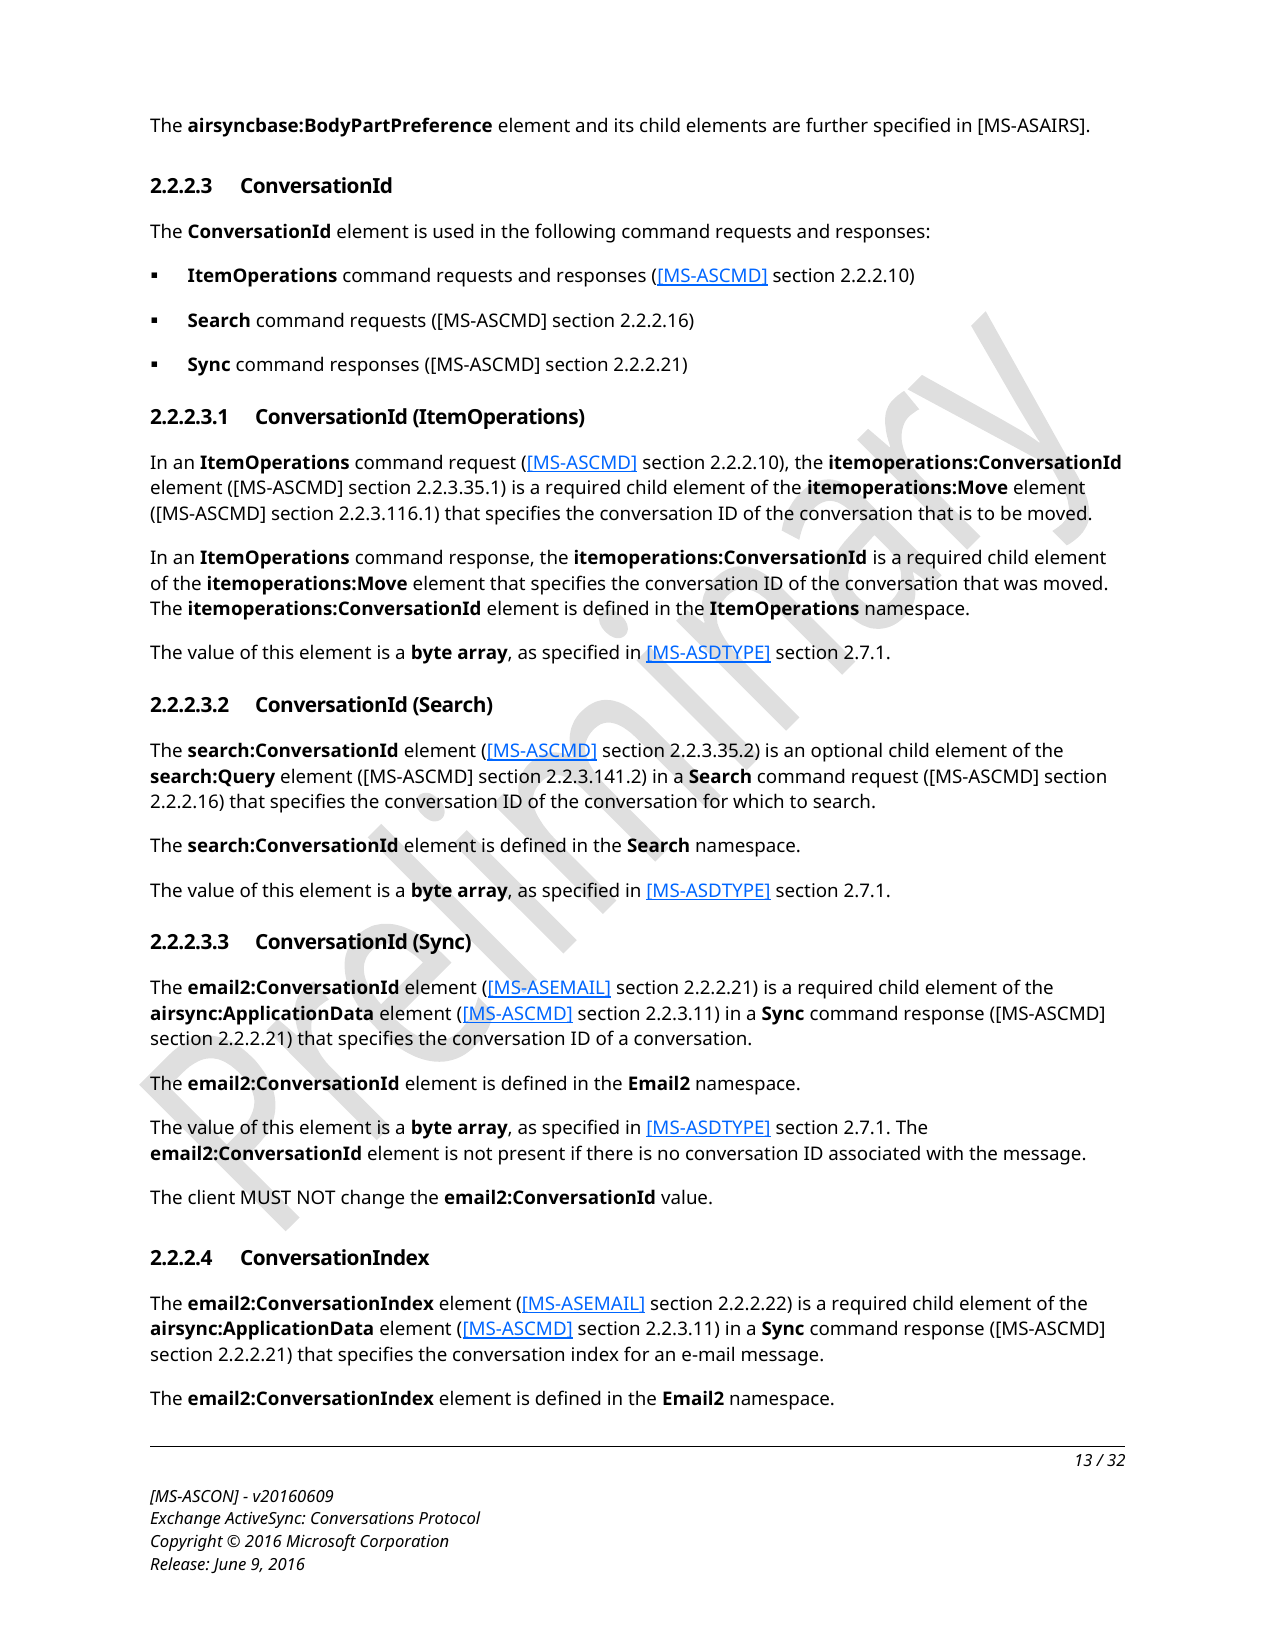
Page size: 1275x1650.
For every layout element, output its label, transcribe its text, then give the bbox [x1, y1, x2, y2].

text In an ItemOperations command response, the itemoperations:ConversationId is a required child element of the itemoperations:Move element that specifies the conversation ID of the conversation that was moved. The itemoperations:ConversationId element is defined in the ItemOperations namespace. [150, 544, 1125, 621]
subtitle ConversationId (Sync) [150, 927, 1125, 956]
list ItemOperations command requests and responses ([MS-ASCMD] section 2.2.2.10) [150, 263, 1125, 288]
text The client MUST NOT change the email2:ConversationId value. [150, 1184, 1125, 1209]
text The search:ConversationId element ([MS-ASCMD] section 2.2.3.35.2) is an optional child element of the search:Query element ([MS-ASCMD] section 2.2.3.141.2) in a Search command request ([MS-ASCMD] section 2.2.2.16) that specifies the conversation ID of the conversation for which to search. [150, 737, 1125, 814]
subtitle ConversationId [150, 171, 1125, 200]
text The email2:ConversationIndex element ([MS-ASEMAIL] section 2.2.2.22) is a required child element of the airsync:ApplicationData element ([MS-ASCMD] section 2.2.3.11) in a Sync command response ([MS-ASCMD] section 2.2.2.21) that specifies the conversation index for an e-mail message. [150, 1290, 1125, 1367]
text The ConversationId element is used in the following command requests and responses: [150, 218, 1125, 244]
text The airsyncbase:BodyPartPreference element and its child elements are further specified in [MS-ASAIRS]. [150, 112, 1125, 138]
text The email2:ConversationIndex element is defined in the Email2 namespace. [150, 1385, 1125, 1411]
text The value of this element is a byte array, as specified in [MS-ASDTYPE] section 2.7.1. [150, 877, 1125, 902]
list Search command requests ([MS-ASCMD] section 2.2.2.16) [150, 307, 1125, 333]
text The email2:ConversationId element is defined in the Email2 namespace. [150, 1070, 1125, 1096]
list Sync command responses ([MS-ASCMD] section 2.2.2.21) [150, 351, 1125, 377]
text The value of this element is a byte array, as specified in [MS-ASDTYPE] section 2.7.1. [150, 640, 1125, 665]
text The search:ConversationId element is defined in the Search namespace. [150, 833, 1125, 858]
text The email2:ConversationId element ([MS-ASEMAIL] section 2.2.2.21) is a required child element of the airsync:ApplicationData element ([MS-ASCMD] section 2.2.3.11) in a Sync command response ([MS-ASCMD] section 2.2.2.21) that specifies the conversation ID of a conversation. [150, 975, 1125, 1051]
text In an ItemOperations command request ([MS-ASCMD] section 2.2.2.10), the itemoperations:ConversationId element ([MS-ASCMD] section 2.2.3.35.1) is a required child element of the itemoperations:Move element ([MS-ASCMD] section 2.2.3.116.1) that specifies the conversation ID of the conversation that is to be moved. [150, 449, 1125, 526]
subtitle ConversationId (ItemOperations) [150, 402, 1125, 430]
text The value of this element is a byte array, as specified in [MS-ASDTYPE] section 2.7.1. The email2:ConversationId element is not present if there is no conversation ID associated with the message. [150, 1114, 1125, 1165]
subtitle ConversationId (Search) [150, 690, 1125, 719]
subtitle ConversationIndex [150, 1243, 1125, 1271]
